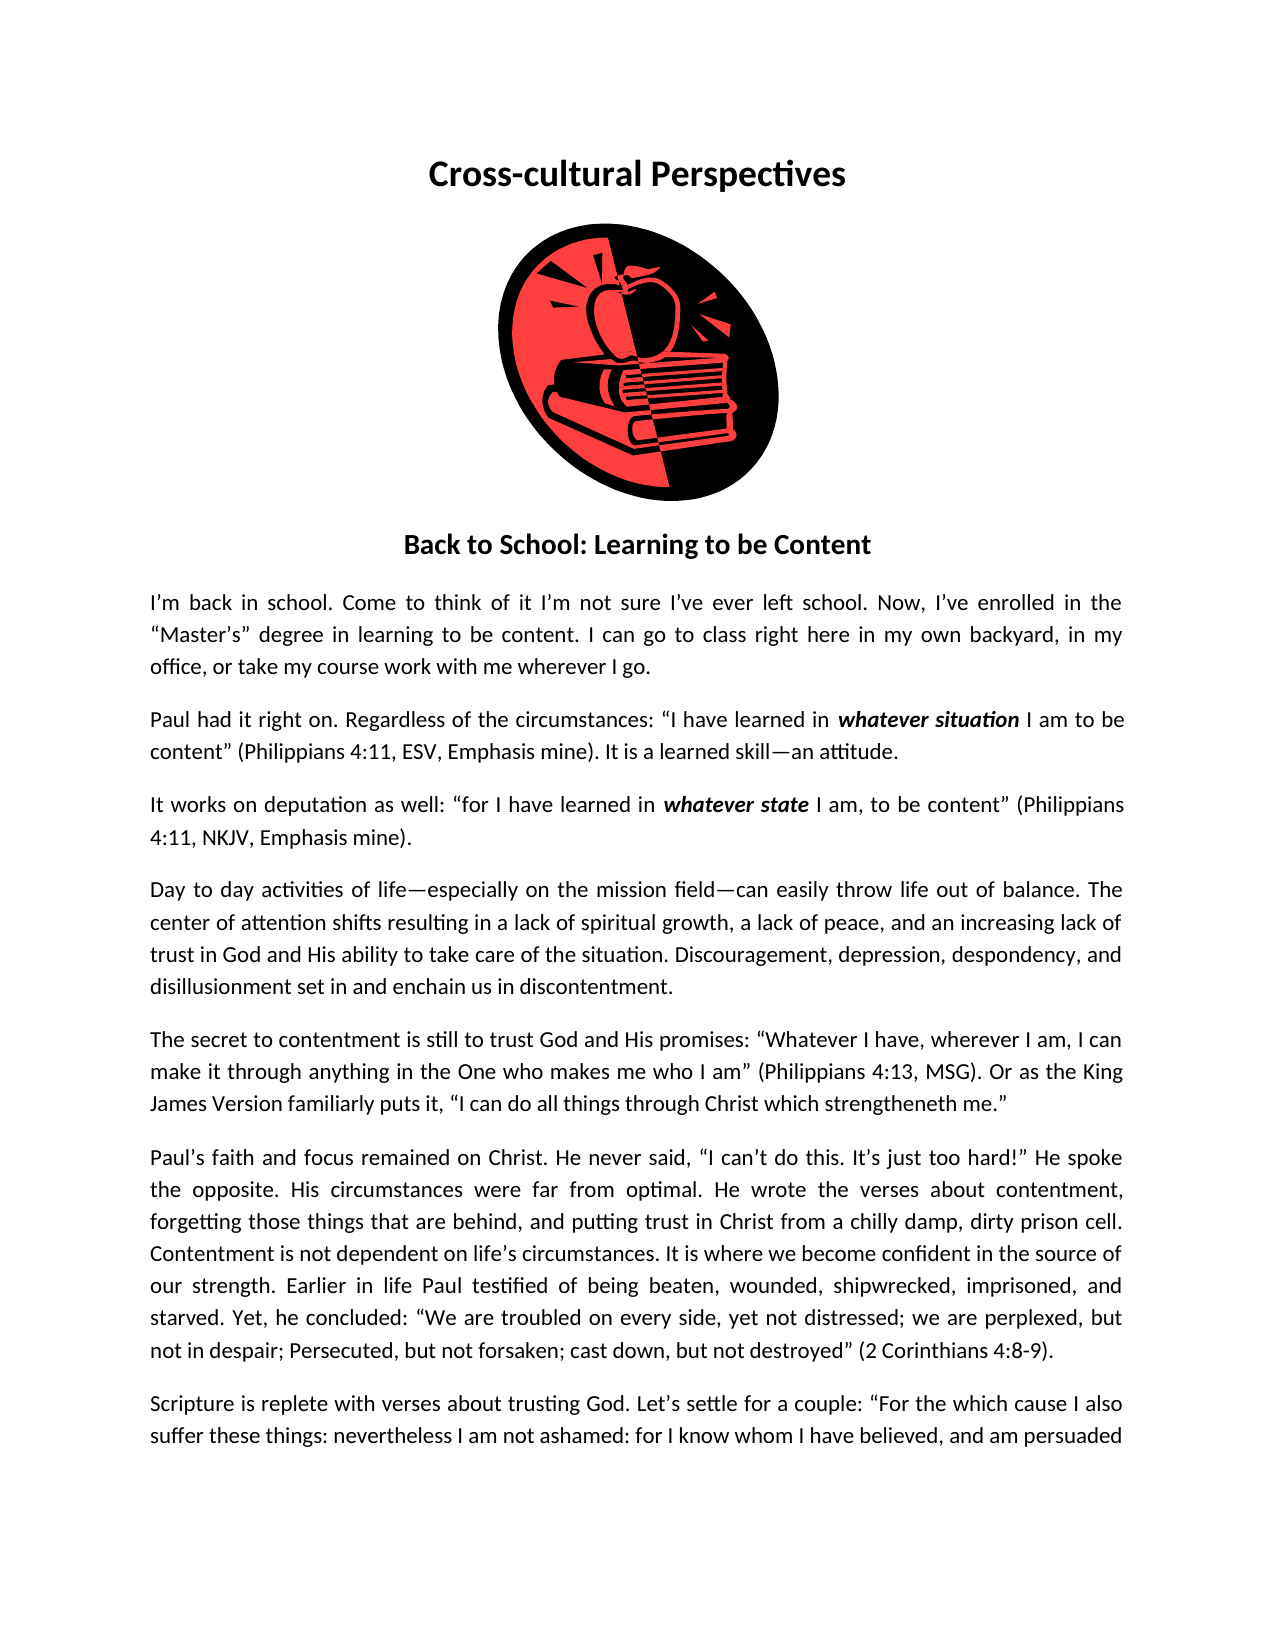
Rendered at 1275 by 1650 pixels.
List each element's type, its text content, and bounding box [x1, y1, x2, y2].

text It works on deputation as well: “for I have learned in whatever state I am, to be content” (Philippians 4:11, NKJV, Emphasis mine). [150, 790, 1125, 851]
text I’m back in school. Come to think of it I’m not sure I’ve ever left school. Now, I’ve enrolled in the “Master’s” degree in learning to be content. I can go to class right here in my own backyard, in my office, or take my course work with me wherever I go. [150, 588, 1125, 680]
text Cross-cultural Perspectives [150, 150, 1125, 196]
text Day to day activities of life—especially on the mission field—can easily throw life out of balance. The center of attention shifts resulting in a lack of spiritual growth, a lack of peace, and an increasing lack of trust in God and His ability to take care of the situation. Discouragement, depression, despondency, and disillusionment set in and enchain us in discontentment. [150, 876, 1125, 1000]
text Back to School: Learning to be Content [150, 526, 1125, 562]
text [150, 1389, 1125, 1449]
text Paul had it right on. Regardless of the circumstances: “I have learned in whatever situation I am to be content” (Philippians 4:11, ESV, Emphasis mine). It is a learned skill—an attitude. [150, 705, 1125, 765]
text Paul’s faith and focus remained on Christ. He never said, “I can’t do this. It’s just too hard!” He spoke the opposite. His circumstances were far from optimal. He wrote the verses about contentment, forgetting those things that are behind, and putting trust in Christ from a chilly damp, dirty prison cell. Contentment is not dependent on life’s circumstances. It is where we become confident in the source of our strength. Earlier in life Paul testified of being beaten, wounded, shipwrecked, imprisoned, and starved. Yet, he concluded: “We are troubled on every side, yet not distressed; we are perplexed, but not in despair; Persecuted, but not forsaken; cast down, but not destroyed” (2 Corinthians 4:8-9). [150, 1143, 1125, 1364]
text The secret to contentment is still to trust God and His promises: “Whatever I have, wherever I am, I can make it through anything in the One who makes me who I am” (Philippians 4:13, MSG). Or as the King James Version familiarly puts it, “I can do all things through Christ which strengtheneth me.” [150, 1025, 1125, 1118]
